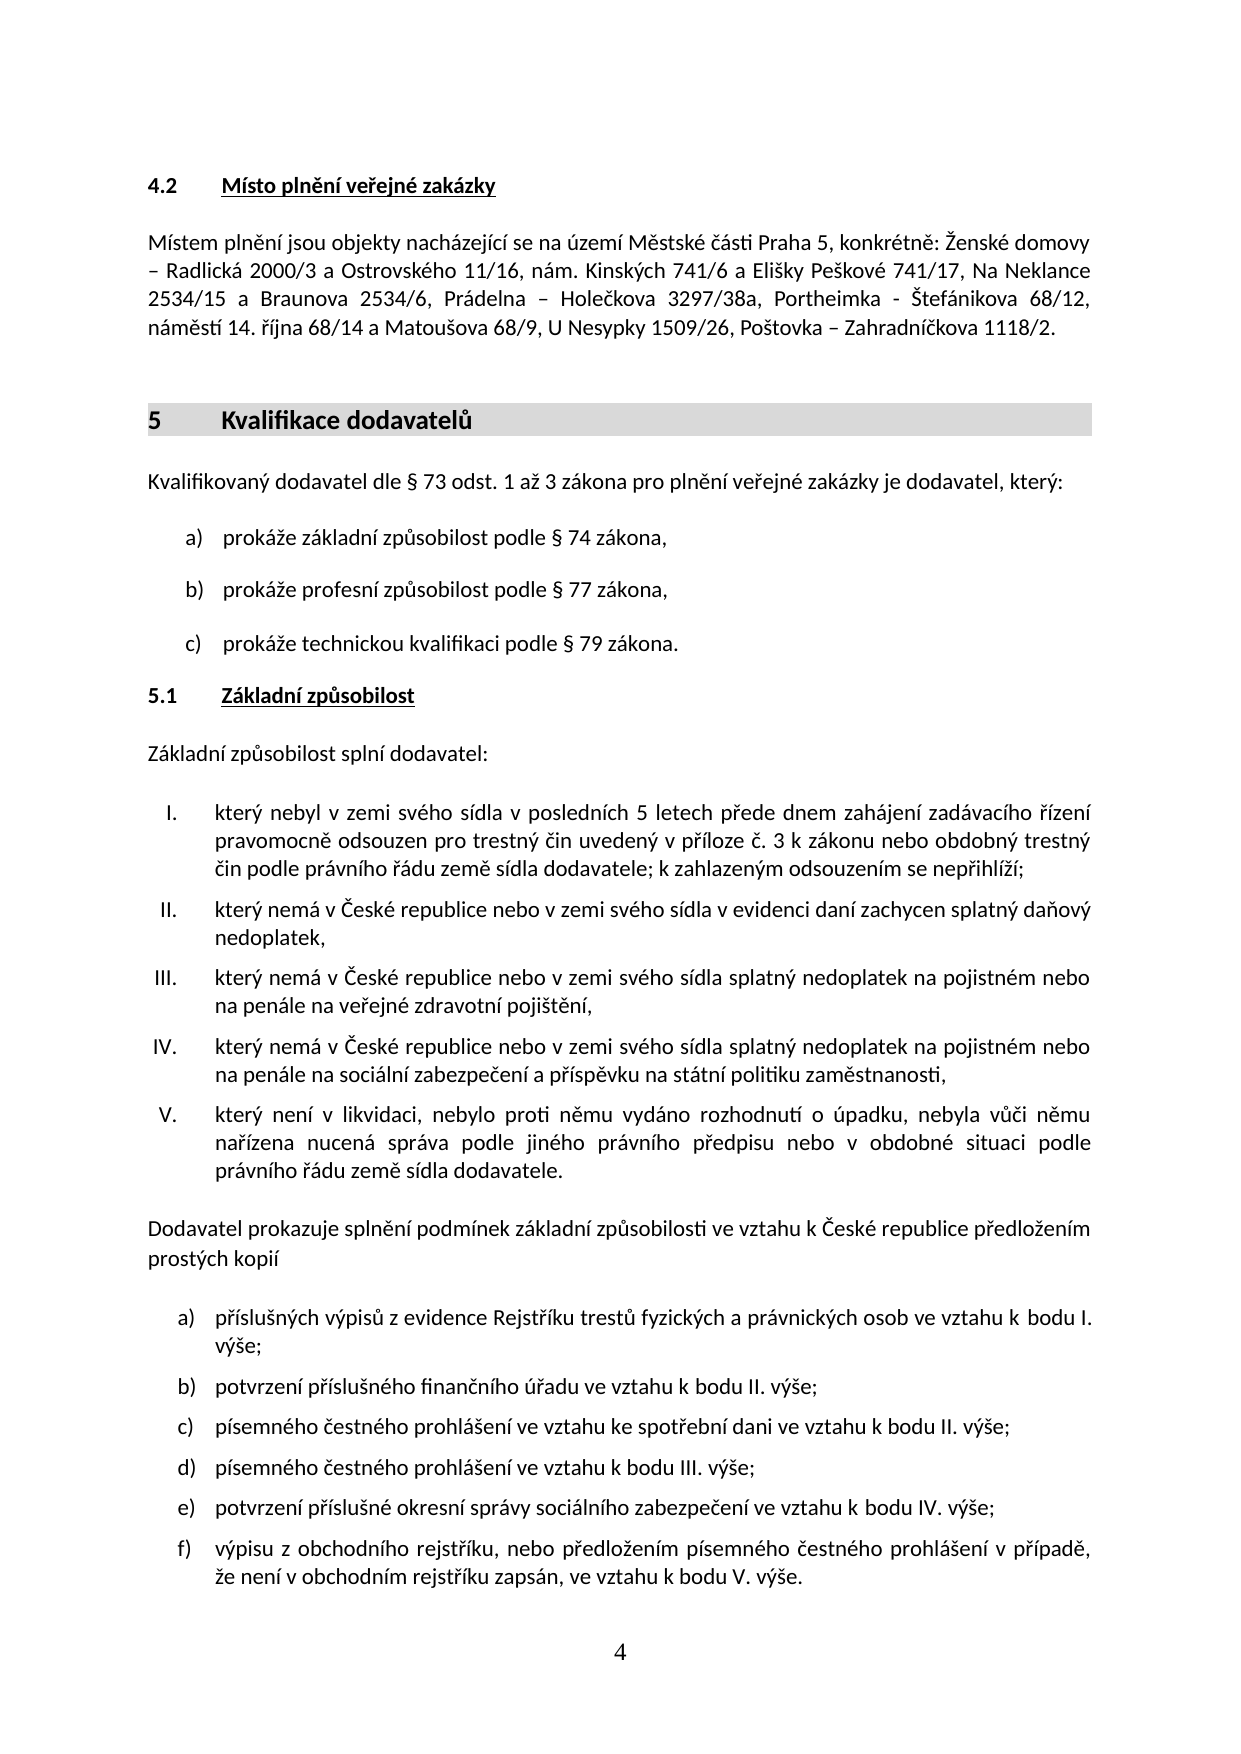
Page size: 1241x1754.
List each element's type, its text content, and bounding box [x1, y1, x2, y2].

text Dodavatel prokazuje splnění podmínek základní způsobilosti ve vztahu k České republice předložením prostých kopií [148, 1214, 1092, 1272]
list písemného čestného prohlášení ve vztahu k bodu III. výše; [177, 1453, 1092, 1481]
list který nemá v České republice nebo v zemi svého sídla splatný nedoplatek na pojistném nebo na penále na sociální zabezpečení a příspěvku na státní politiku zaměstnanosti, [177, 1032, 1093, 1088]
list potvrzení příslušné okresní správy sociálního zabezpečení ve vztahu k bodu IV. výše; [177, 1493, 1092, 1521]
list který nemá v České republice nebo v zemi svého sídla splatný nedoplatek na pojistném nebo na penále na veřejné zdravotní pojištění, [177, 963, 1092, 1019]
list potvrzení příslušného finančního úřadu ve vztahu k bodu II. výše; [177, 1372, 1092, 1400]
list výpisu z obchodního rejstříku, nebo předložením písemného čestného prohlášení v případě, že není v obchodním rejstříku zapsán, ve vztahu k bodu V. výše. [177, 1534, 1092, 1590]
list prokáže základní způsobilost podle § 74 zákona, [185, 523, 1092, 551]
list který není v likvidaci, nebylo proti němu vydáno rozhodnutí o úpadku, nebyla vůči němu nařízena nucená správa podle jiného právního předpisu nebo v obdobné situaci podle právního řádu země sídla dodavatele. [177, 1100, 1093, 1184]
list Místo plnění veřejné zakázky [148, 171, 1092, 199]
list písemného čestného prohlášení ve vztahu ke spotřební dani ve vztahu k bodu II. výše; [177, 1412, 1092, 1440]
list který nemá v České republice nebo v zemi svého sídla v evidenci daní zachycen splatný daňový nedoplatek, [177, 895, 1092, 951]
text Kvalifikovaný dodavatel dle § 73 odst. 1 až 3 zákona pro plnění veřejné zakázky je dodavatel, který: [148, 467, 1092, 495]
text Místem plnění jsou objekty nacházející se na území Městské části Praha 5, konkrétně: Ženské domovy – Radlická 2000/3 a Ostrovského 11/16, nám. Kinských 741/6 a Elišky Peškové 741/17, Na Neklance 2534/15 a Braunova 2534/6, Prádelna – Holečkova 3297/38a, Portheimka - Štefánikova 68/12, náměstí 14. října 68/14 a Matoušova 68/9, U Nesypky 1509/26, Poštovka – Zahradníčkova 1118/2. [148, 228, 1092, 341]
list prokáže technickou kvalifikaci podle § 79 zákona. [185, 629, 1092, 657]
list který nebyl v zemi svého sídla v posledních 5 letech přede dnem zahájení zadávacího řízení pravomocně odsouzen pro trestný čin uvedený v příloze č. 3 k zákonu nebo obdobný trestný čin podle právního řádu země sídla dodavatele; k zahlazeným odsouzením se nepřihlíží; [177, 798, 1092, 882]
list prokáže profesní způsobilost podle § 77 zákona, [185, 576, 1092, 604]
list Základní způsobilost [148, 682, 1092, 710]
list příslušných výpisů z evidence Rejstříku trestů fyzických a právnických osob ve vztahu k bodu I. výše; [177, 1303, 1092, 1359]
list Kvalifikace dodavatelů [148, 403, 1092, 436]
text Základní způsobilost splní dodavatel: [148, 739, 1092, 767]
